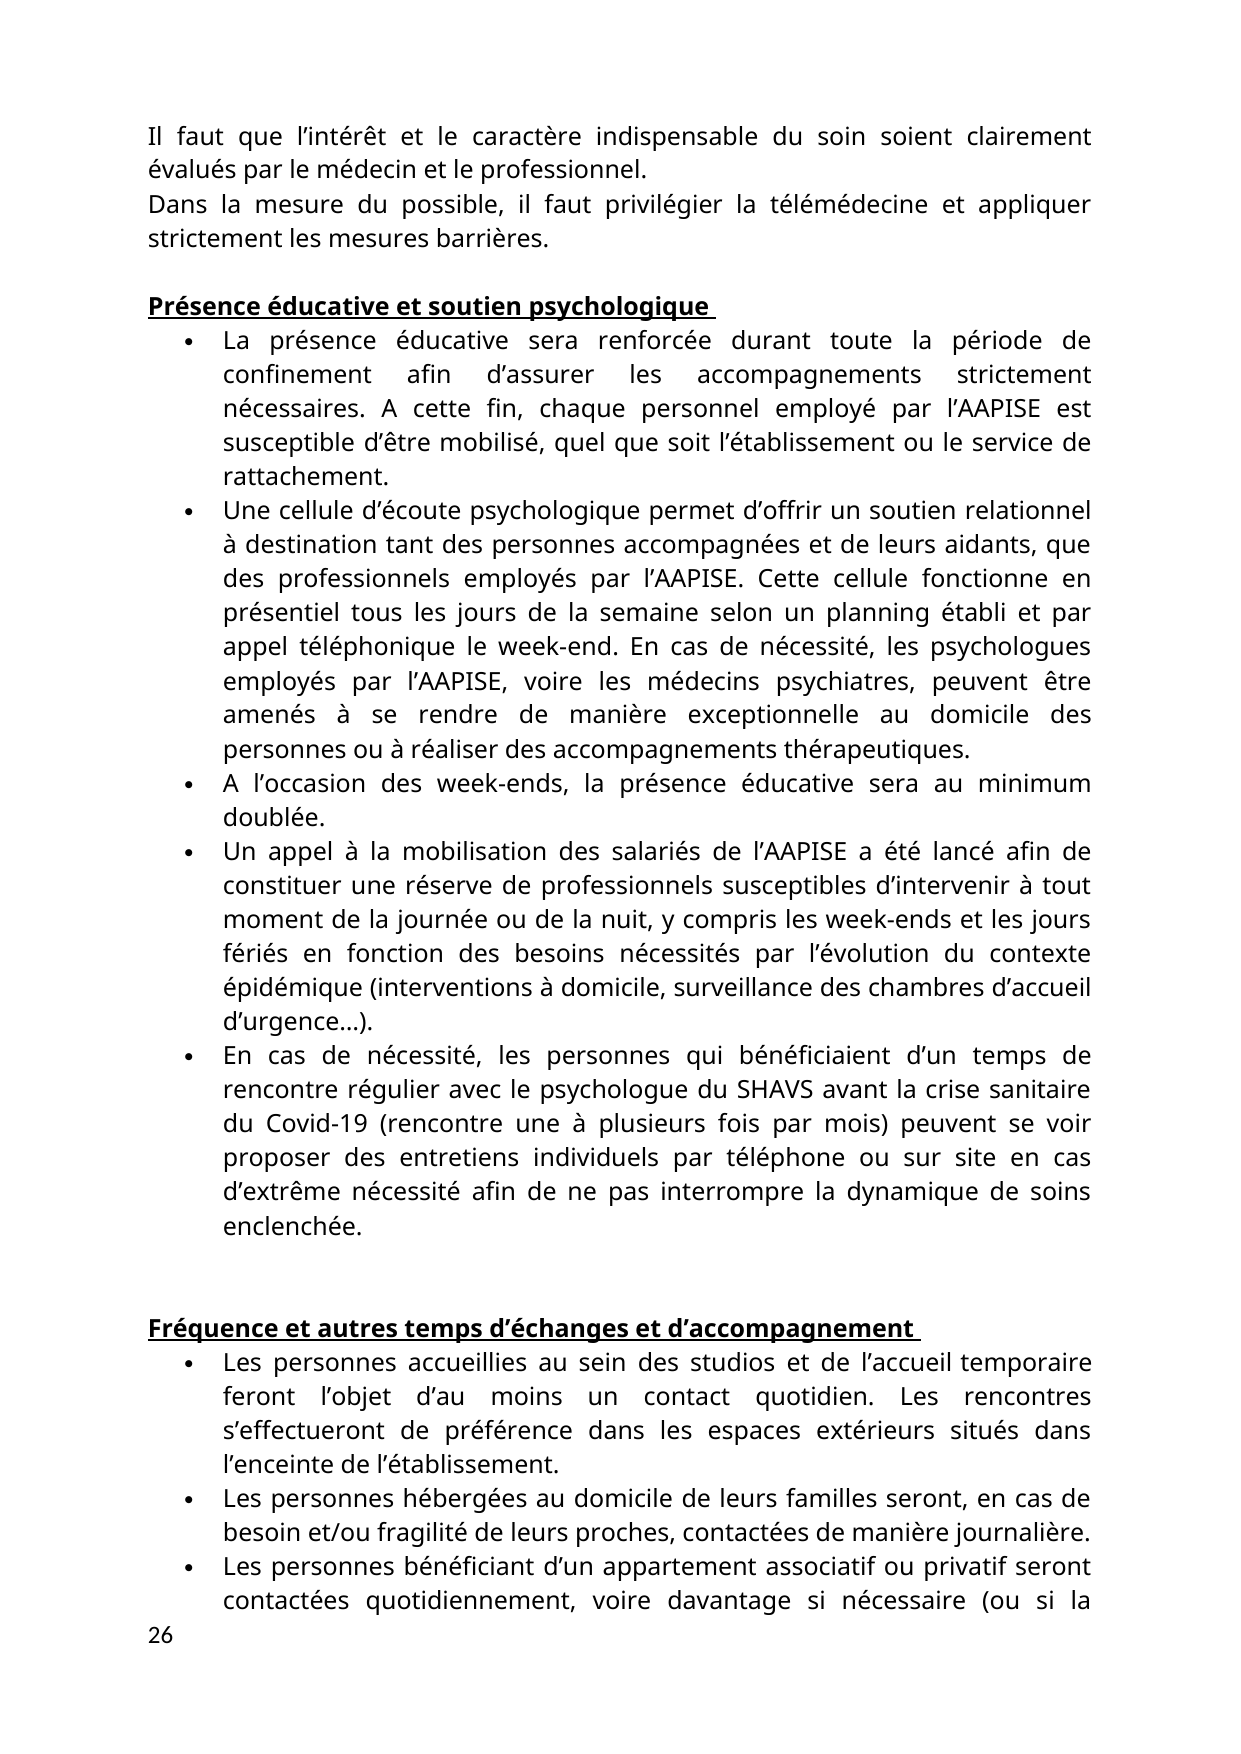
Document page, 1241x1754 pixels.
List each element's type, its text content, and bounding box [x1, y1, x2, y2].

text Pour les professionnels de santé extérieurs à la structure [148, 181, 1092, 215]
text Fréquence et autres temps d’échanges et d’accompagnement [148, 1408, 1092, 1442]
text Présence éducative et soutien psychologique [148, 386, 1092, 420]
list Un appel à la mobilisation des salariés de l’AAPISE a été lancé afin de constituer une réserve de professionnels susceptibles d’intervenir à tout moment de la journée ou de la nuit, y compris les week-ends et les jours fériés en fonction des besoins nécessités par l’évolution du contexte épidémique (interventions à domicile, surveillance des chambres d’accueil d’urgence…). [185, 931, 1092, 1135]
list En cas de nécessité, les personnes qui bénéficiaient d’un temps de rencontre régulier avec le psychologue du SHAVS avant la crise sanitaire du Covid-19 (rencontre une à plusieurs fois par mois) peuvent se voir proposer des entretiens individuels par téléphone ou sur site en cas d’extrême nécessité afin de ne pas interrompre la dynamique de soins enclenchée. [185, 1135, 1092, 1339]
text Dans la mesure du possible, il faut privilégier la télémédecine et appliquer strictement les mesures barrières. [148, 283, 1092, 352]
list Une cellule d’écoute psychologique permet d’offrir un soutien relationnel à destination tant des personnes accompagnées et de leurs aidants, que des professionnels employés par l’AAPISE. Cette cellule fonctionne en présentiel tous les jours de la semaine selon un planning établi et par appel téléphonique le week-end. En cas de nécessité, les psychologues employés par l’AAPISE, voire les médecins psychiatres, peuvent être amenés à se rendre de manière exceptionnelle au domicile des personnes ou à réaliser des accompagnements thérapeutiques. [185, 590, 1092, 863]
list Les personnes accueillies au sein des studios et de l’accueil temporaire feront l’objet d’au moins un contact quotidien. Les rencontres s’effectueront de préférence dans les espaces extérieurs situés dans l’enceinte de l’établissement. [185, 1442, 1092, 1578]
text Il faut que l’intérêt et le caractère indispensable du soin soient clairement évalués par le médecin et le professionnel. [148, 215, 1092, 283]
list La présence éducative sera renforcée durant toute la période de confinement afin d’assurer les accompagnements strictement nécessaires. A cette fin, chaque personnel employé par l’AAPISE est susceptible d’être mobilisé, quel que soit l’établissement ou le service de rattachement. [185, 420, 1092, 590]
list A l’occasion des week-ends, la présence éducative sera au minimum doublée. [185, 863, 1092, 931]
